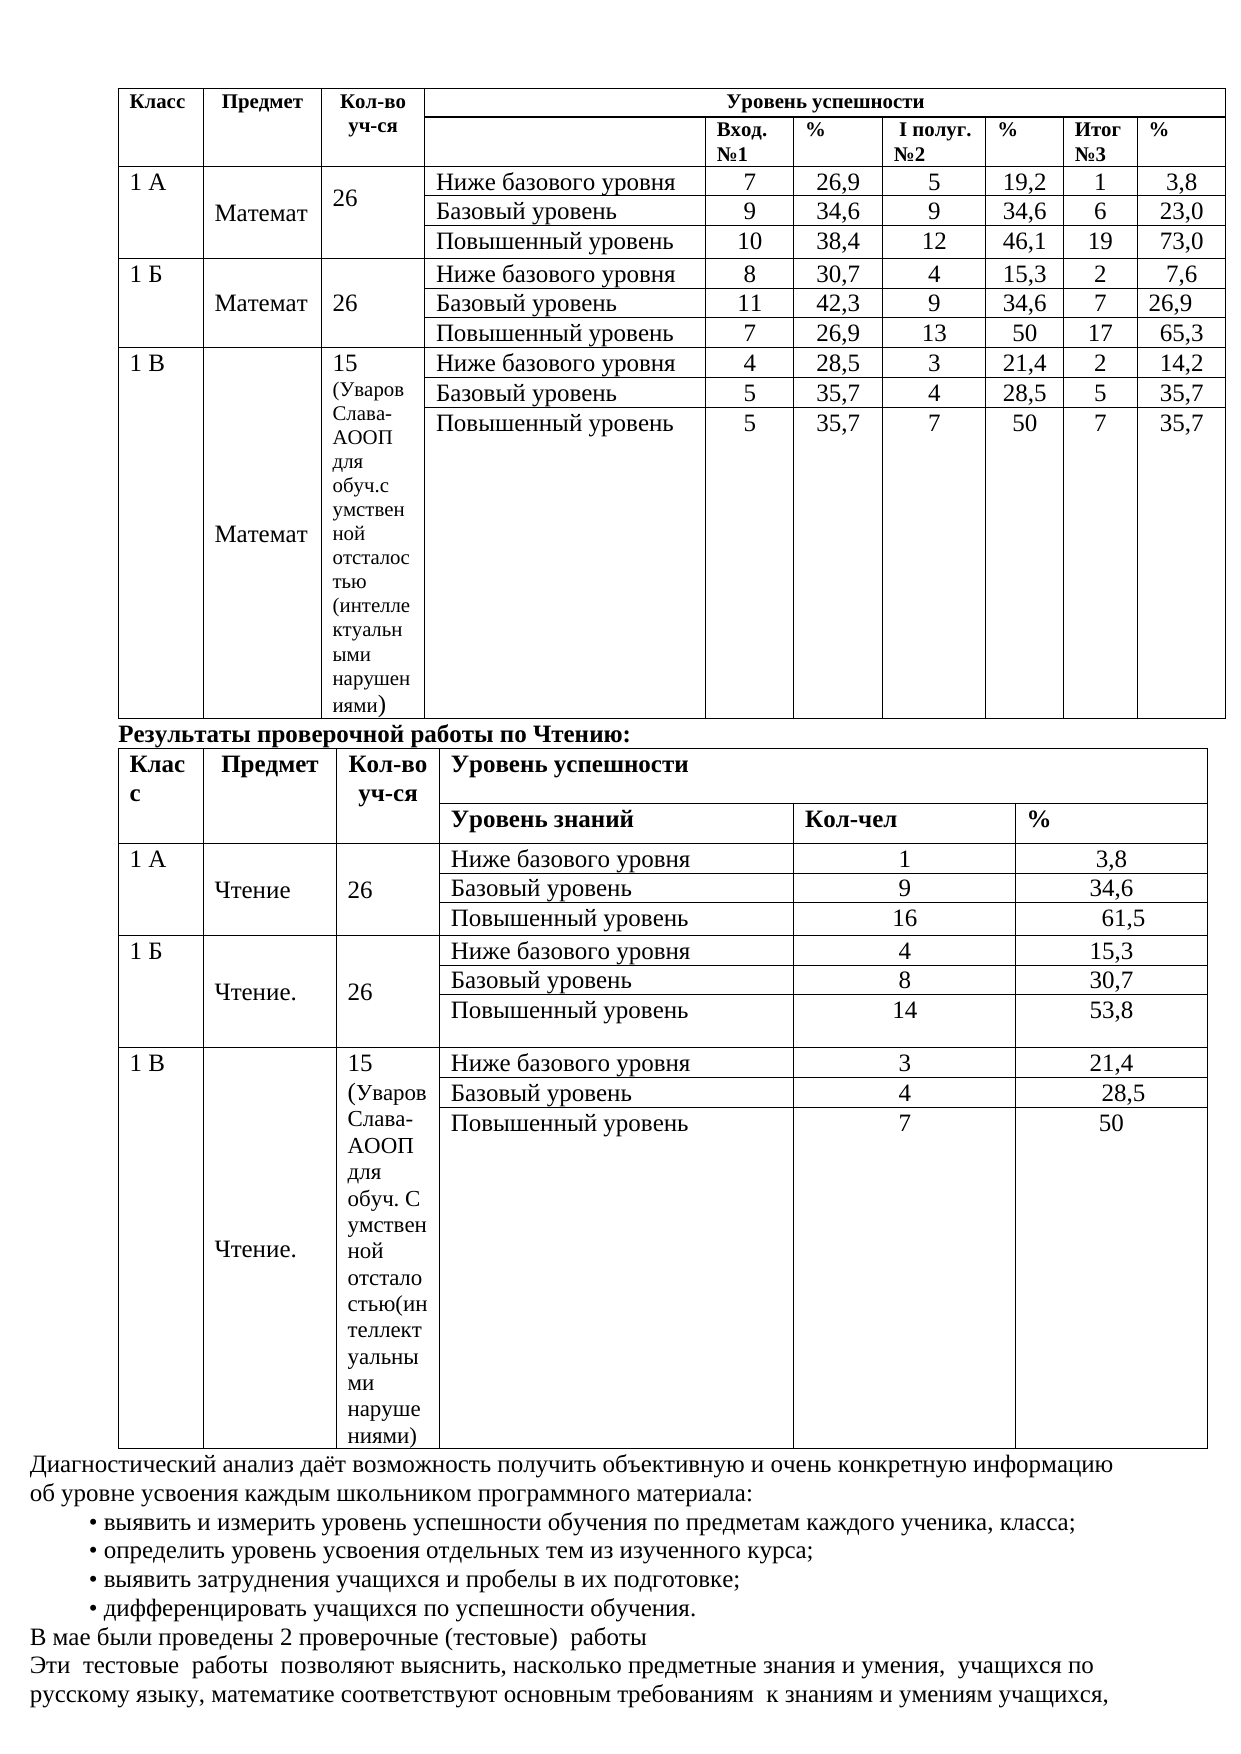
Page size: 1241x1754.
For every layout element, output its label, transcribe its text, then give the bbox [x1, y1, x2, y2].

table_cell 7 [706, 318, 793, 347]
table_cell Ниже базового уровня [440, 1048, 793, 1077]
table_header Кол-во уч-ся [337, 749, 439, 843]
table_cell Базовый уровень [425, 196, 705, 225]
table_cell 50 [1016, 1108, 1207, 1448]
table_cell 46,1 [986, 226, 1063, 258]
table_cell 30,7 [794, 259, 882, 287]
table_cell 15,3 [1016, 936, 1207, 964]
table_cell Повышенный уровень [440, 995, 793, 1047]
table_cell 3,8 [1138, 167, 1225, 195]
table_cell 1 Б [119, 936, 203, 1047]
table_cell 26 [337, 844, 439, 935]
table_cell 5 [1064, 378, 1137, 407]
text • выявить затруднения учащихся и пробелы в их подготовке; [29, 1564, 1137, 1593]
table_cell 7 [1064, 408, 1137, 718]
table_cell 15,3 [986, 259, 1063, 287]
table_cell Базовый уровень [440, 1078, 793, 1107]
table_cell Повышенный уровень [440, 903, 793, 935]
table_cell Чтение [204, 844, 336, 935]
table_cell Математ [204, 259, 321, 347]
table_cell Ι полуг. №2 [883, 118, 985, 166]
table_cell 26 [322, 167, 424, 258]
table_cell 65,3 [1138, 318, 1225, 347]
table_cell 7,6 [1138, 259, 1225, 287]
table_cell 1 [1064, 167, 1137, 195]
table_cell 4 [883, 378, 985, 407]
table_cell 42,3 [794, 289, 882, 317]
table_cell 34,6 [986, 289, 1063, 317]
table_cell Вход. №1 [706, 118, 793, 166]
table_header Класс [119, 749, 203, 843]
table_cell 35,7 [1138, 378, 1225, 407]
table_cell 34,6 [986, 196, 1063, 225]
table_cell 21,4 [986, 348, 1063, 377]
table_cell 7 [706, 167, 793, 195]
table_cell % [986, 118, 1063, 166]
table_header Кол-во уч-ся [322, 89, 424, 166]
table_cell 15 (Уваров Слава-АООП для обуч.с умственной отсталостью (интеллектуальными нарушениями) [322, 348, 424, 718]
table_header Уровень успешности [440, 749, 1207, 803]
table_cell 7 [1064, 289, 1137, 317]
text Результаты проверочной работы по Чтению: [118, 719, 1137, 748]
table_cell 35,7 [794, 408, 882, 718]
table_cell 34,6 [794, 196, 882, 225]
table_cell Повышенный уровень [425, 408, 705, 718]
table_header Класс [119, 89, 203, 166]
text В мае были проведены 2 проверочные (тестовые) работы [29, 1622, 1137, 1650]
table_cell Математ [204, 167, 321, 258]
table_cell 9 [883, 289, 985, 317]
table_cell Ниже базового уровня [425, 167, 705, 195]
table_cell 7 [883, 408, 985, 718]
table_cell Базовый уровень [440, 874, 793, 902]
table_cell 21,4 [1016, 1048, 1207, 1077]
table_cell 61,5 [1016, 903, 1207, 935]
table_cell 4 [883, 259, 985, 287]
table_cell 50 [986, 318, 1063, 347]
table_cell Базовый уровень [425, 378, 705, 407]
table_cell 7 [794, 1108, 1015, 1448]
table_cell 8 [794, 966, 1015, 994]
table_cell 73,0 [1138, 226, 1225, 258]
table_cell 1 [794, 844, 1015, 872]
table_cell 3 [883, 348, 985, 377]
table_cell 17 [1064, 318, 1137, 347]
table_cell 53,8 [1016, 995, 1207, 1047]
table_cell 10 [706, 226, 793, 258]
text • дифференцировать учащихся по успешности обучения. [29, 1593, 1137, 1622]
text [29, 1650, 1137, 1708]
table_cell Ниже базового уровня [425, 348, 705, 377]
table_cell 15(Уваров Слава-АООП для обуч. С умственной отсталостью(интеллектуальными нарушениями) [337, 1048, 439, 1448]
table_cell [425, 118, 705, 166]
table_cell 38,4 [794, 226, 882, 258]
table_cell 50 [986, 408, 1063, 718]
table_header Предмет [204, 89, 321, 166]
table_cell Базовый уровень [440, 966, 793, 994]
table_cell 4 [794, 1078, 1015, 1107]
table_cell 5 [883, 167, 985, 195]
table_cell 3,8 [1016, 844, 1207, 872]
table_cell 19 [1064, 226, 1137, 258]
table_cell 28,5 [1016, 1078, 1207, 1107]
table_cell % [794, 118, 882, 166]
table_cell 1 Б [119, 259, 203, 347]
table_cell 3 [794, 1048, 1015, 1077]
table_cell Базовый уровень [425, 289, 705, 317]
table_cell 26,9 [1138, 289, 1225, 317]
table_cell 4 [706, 348, 793, 377]
table_cell 35,7 [794, 378, 882, 407]
table_cell 28,5 [986, 378, 1063, 407]
table_cell 1 А [119, 167, 203, 258]
table_cell Уровень знаний [440, 804, 793, 843]
table_cell 13 [883, 318, 985, 347]
table_cell 1 В [119, 1048, 203, 1448]
table_cell 26,9 [794, 318, 882, 347]
table_cell 5 [706, 408, 793, 718]
table_cell 28,5 [794, 348, 882, 377]
table_cell Кол-чел [794, 804, 1015, 843]
text Диагностический анализ даёт возможность получить объективную и очень конкретную информацию об уровне усвоения каждым школьником программного материала: [29, 1449, 1137, 1507]
table_cell Повышенный уровень [425, 318, 705, 347]
table_cell % [1138, 118, 1225, 166]
table_cell 2 [1064, 259, 1137, 287]
table_cell 35,7 [1138, 408, 1225, 718]
table_cell 19,2 [986, 167, 1063, 195]
table_cell 14,2 [1138, 348, 1225, 377]
table_cell 26 [322, 259, 424, 347]
table_cell 26,9 [794, 167, 882, 195]
table_header Предмет [204, 749, 336, 843]
table_cell 34,6 [1016, 874, 1207, 902]
table_cell 23,0 [1138, 196, 1225, 225]
table_cell Ниже базового уровня [440, 844, 793, 872]
text • определить уровень усвоения отдельных тем из изученного курса; [29, 1535, 1137, 1564]
text • выявить и измерить уровень успешности обучения по предметам каждого ученика, класса; [29, 1507, 1137, 1535]
table_cell Ниже базового уровня [425, 259, 705, 287]
table_header Уровень успешности [425, 89, 1225, 116]
table_cell Итог №3 [1064, 118, 1137, 166]
table_cell Ниже базового уровня [440, 936, 793, 964]
table_cell 9 [794, 874, 1015, 902]
table_cell 16 [794, 903, 1015, 935]
table_cell Чтение. [204, 1048, 336, 1448]
table_cell 4 [794, 936, 1015, 964]
table_cell Чтение. [204, 936, 336, 1047]
table_cell 6 [1064, 196, 1137, 225]
table_cell 30,7 [1016, 966, 1207, 994]
table_cell Повышенный уровень [440, 1108, 793, 1448]
table_cell 1 В [119, 348, 203, 718]
table_cell % [1016, 804, 1207, 843]
table_cell 9 [883, 196, 985, 225]
table_cell 8 [706, 259, 793, 287]
table_cell 1 А [119, 844, 203, 935]
table_cell Повышенный уровень [425, 226, 705, 258]
table_cell 9 [706, 196, 793, 225]
table_cell 14 [794, 995, 1015, 1047]
table_cell 5 [706, 378, 793, 407]
table_cell 11 [706, 289, 793, 317]
table_cell 2 [1064, 348, 1137, 377]
table_cell 12 [883, 226, 985, 258]
table_cell 26 [337, 936, 439, 1047]
table_cell Математ [204, 348, 321, 718]
